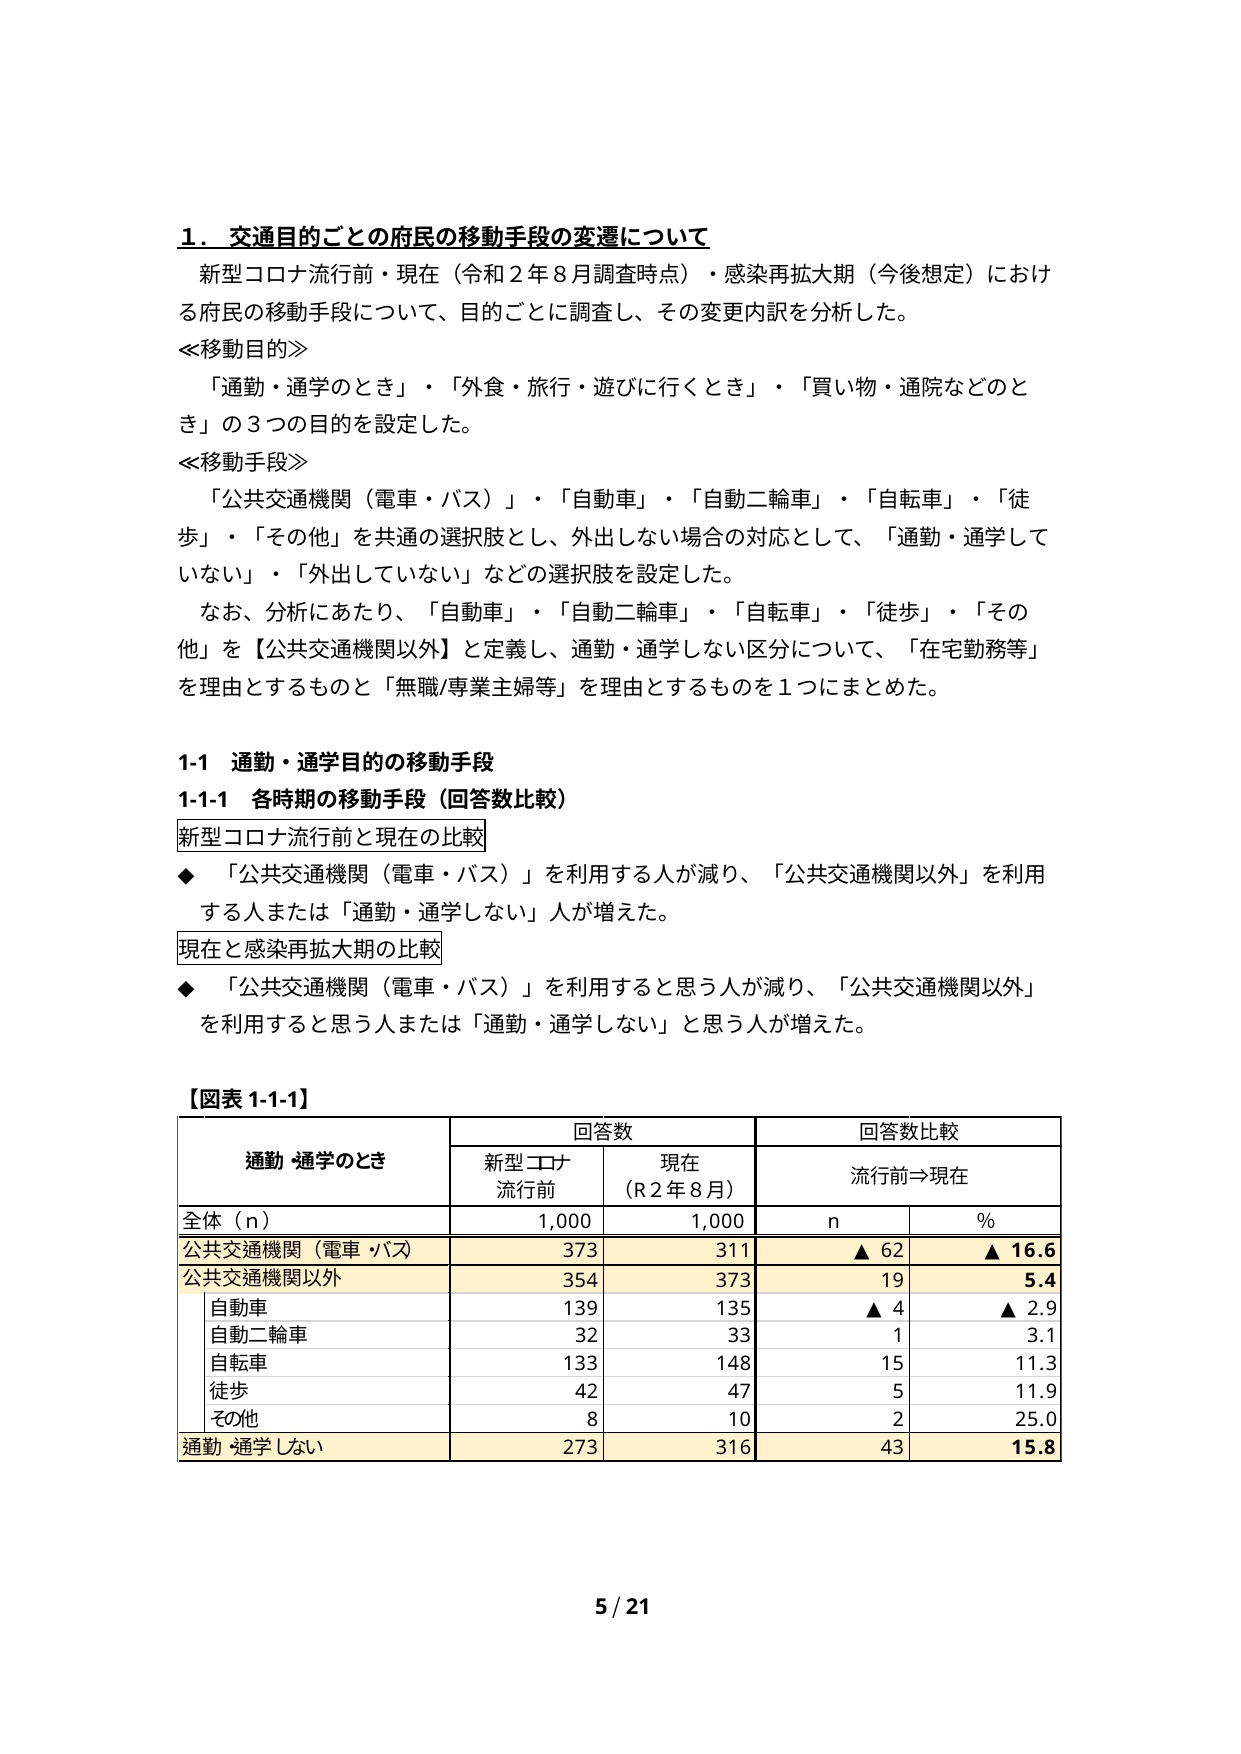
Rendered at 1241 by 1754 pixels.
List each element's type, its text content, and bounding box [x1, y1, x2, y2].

text １. 交通目的ごとの府民の移動手段の変遷について [177, 217, 1063, 254]
text 新型コロナ流行前と現在の比較 [177, 817, 1063, 854]
text 「公共交通機関（電車・バス）」・「自動車」・「自動二輪車」・「自転車」・「徒歩」・「その他」を共通の選択肢とし、外出しない場合の対応として、「通勤・通学していない」・「外出していない」などの選択肢を設定した。 [177, 479, 1063, 592]
text 1-1-1 各時期の移動手段（回答数比較） [177, 779, 1063, 817]
text 現在と感染再拡大期の比較 [177, 929, 1063, 967]
text なお、分析にあたり、「自動車」・「自動二輪車」・「自転車」・「徒歩」・「その他」を【公共交通機関以外】と定義し、通勤・通学しない区分について、「在宅勤務等」を理由とするものと「無職/専業主婦等」を理由とするものを１つにまとめた。 [177, 592, 1063, 704]
text 1-1 通勤・通学目的の移動手段 [177, 742, 1063, 779]
text ≪移動目的≫ [177, 329, 1063, 367]
text ◆ 「公共交通機関（電車・バス）」を利用すると思う人が減り、「公共交通機関以外」を利用すると思う人または「通勤・通学しない」と思う人が増えた。 [177, 967, 1063, 1042]
text 「通勤・通学のとき」・「外食・旅行・遊びに行くとき」・「買い物・通院などのとき」の３つの目的を設定した。 [177, 367, 1063, 442]
text 【図表1-1-1】 [177, 1079, 1063, 1117]
text ≪移動手段≫ [177, 442, 1063, 479]
text ◆ 「公共交通機関（電車・バス）」を利用する人が減り、「公共交通機関以外」を利用する人または「通勤・通学しない」人が増えた。 [177, 854, 1063, 929]
text 新型コロナ流行前・現在（令和２年８月調査時点）・感染再拡大期（今後想定）における府民の移動手段について、目的ごとに調査し、その変更内訳を分析した。 [177, 254, 1063, 329]
